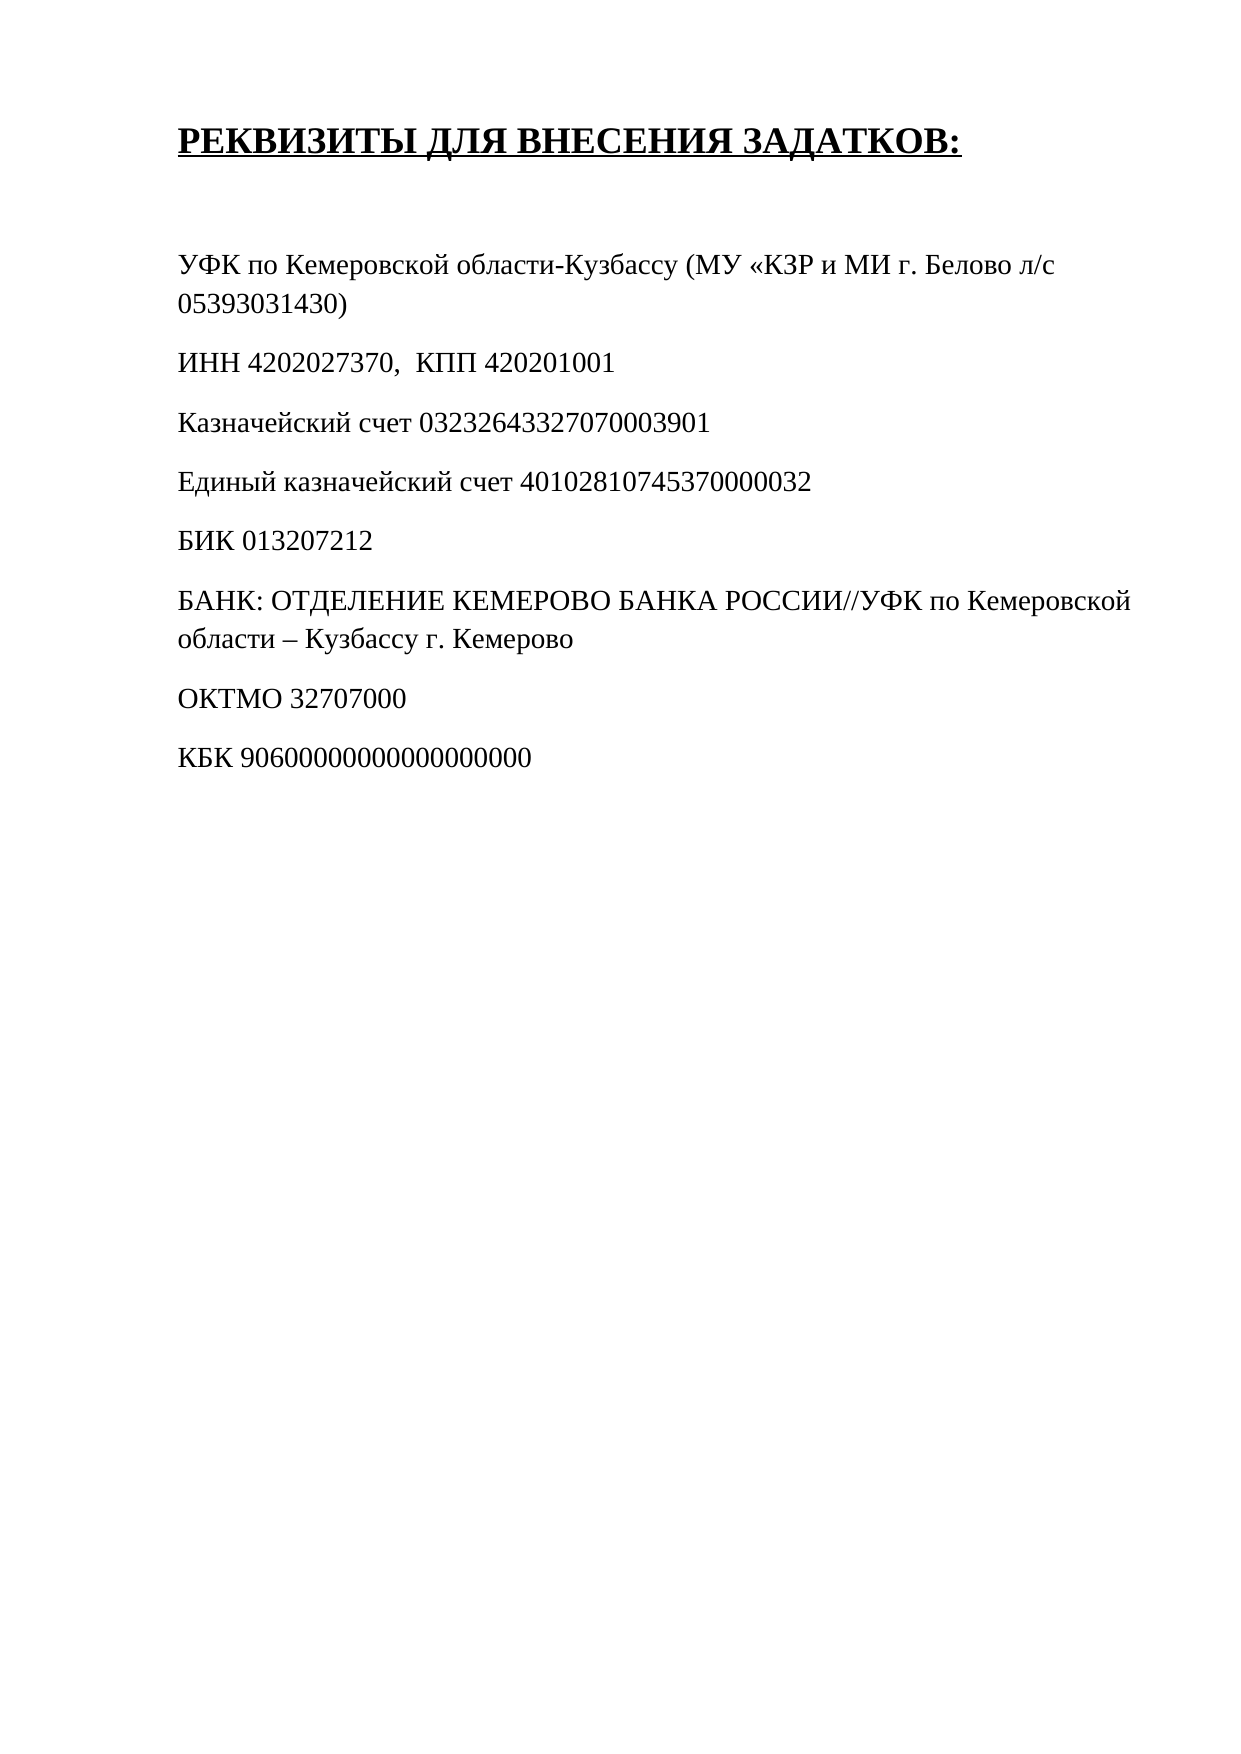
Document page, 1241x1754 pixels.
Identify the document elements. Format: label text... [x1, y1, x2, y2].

text БИК 013207212 [177, 523, 1152, 557]
text БАНК: ОТДЕЛЕНИЕ КЕМЕРОВО БАНКА РОССИИ//УФК по Кемеровской области – Кузбассу г. Кемерово [177, 583, 1152, 655]
text РЕКВИЗИТЫ ДЛЯ ВНЕСЕНИЯ ЗАДАТКОВ: [177, 118, 1152, 161]
text КБК 90600000000000000000 [177, 740, 1152, 774]
text Единый казначейский счет 40102810745370000032 [177, 464, 1152, 498]
text ИНН 4202027370, КПП 420201001 [177, 345, 1152, 379]
text Казначейский счет 03232643327070003901 [177, 405, 1152, 438]
text ОКТМО 32707000 [177, 681, 1152, 714]
text УФК по Кемеровской области-Кузбассу (МУ «КЗР и МИ г. Белово л/с 05393031430) [177, 247, 1152, 319]
